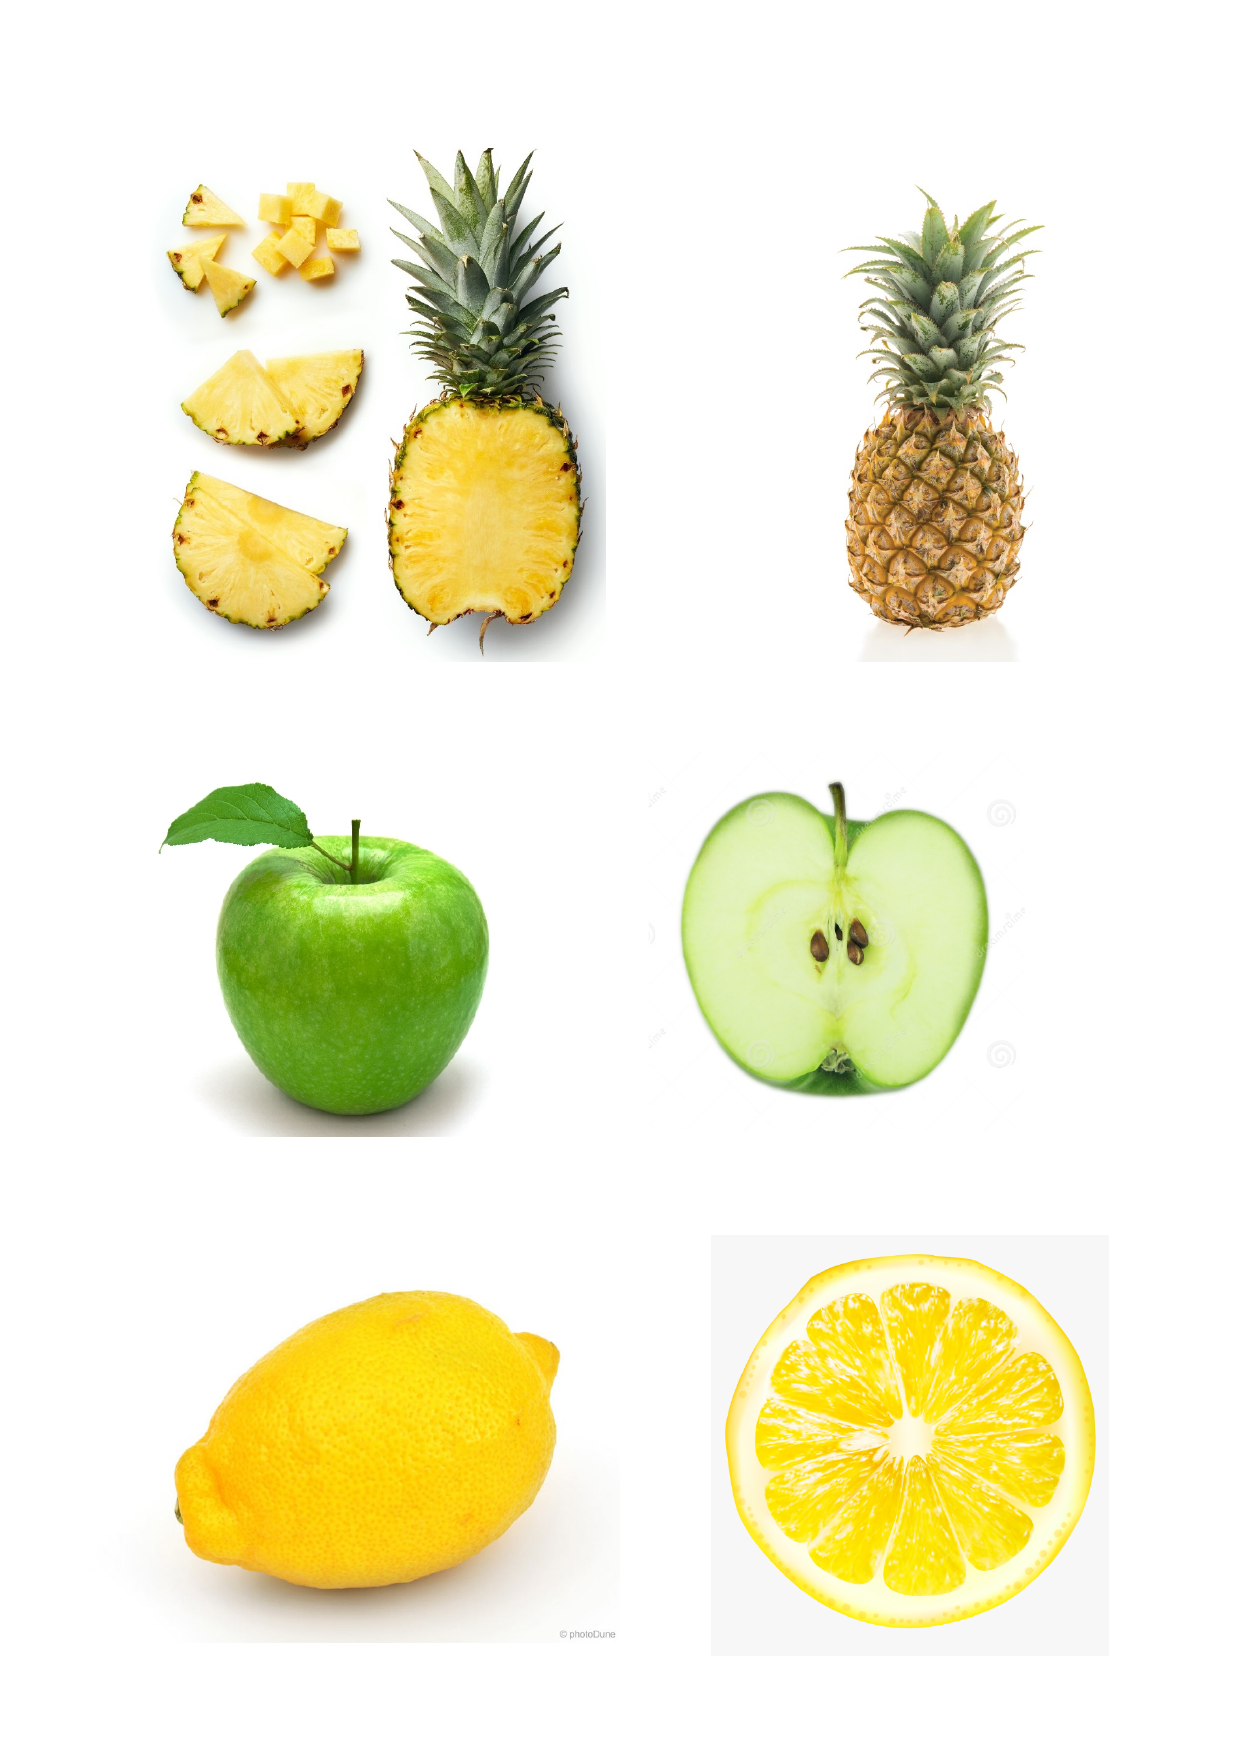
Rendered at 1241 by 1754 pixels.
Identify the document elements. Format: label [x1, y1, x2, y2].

picture [648, 752, 1025, 1131]
picture [56, 1219, 621, 1643]
picture [147, 766, 518, 1137]
picture [150, 148, 606, 662]
picture [711, 1235, 1109, 1656]
picture [757, 148, 1099, 662]
